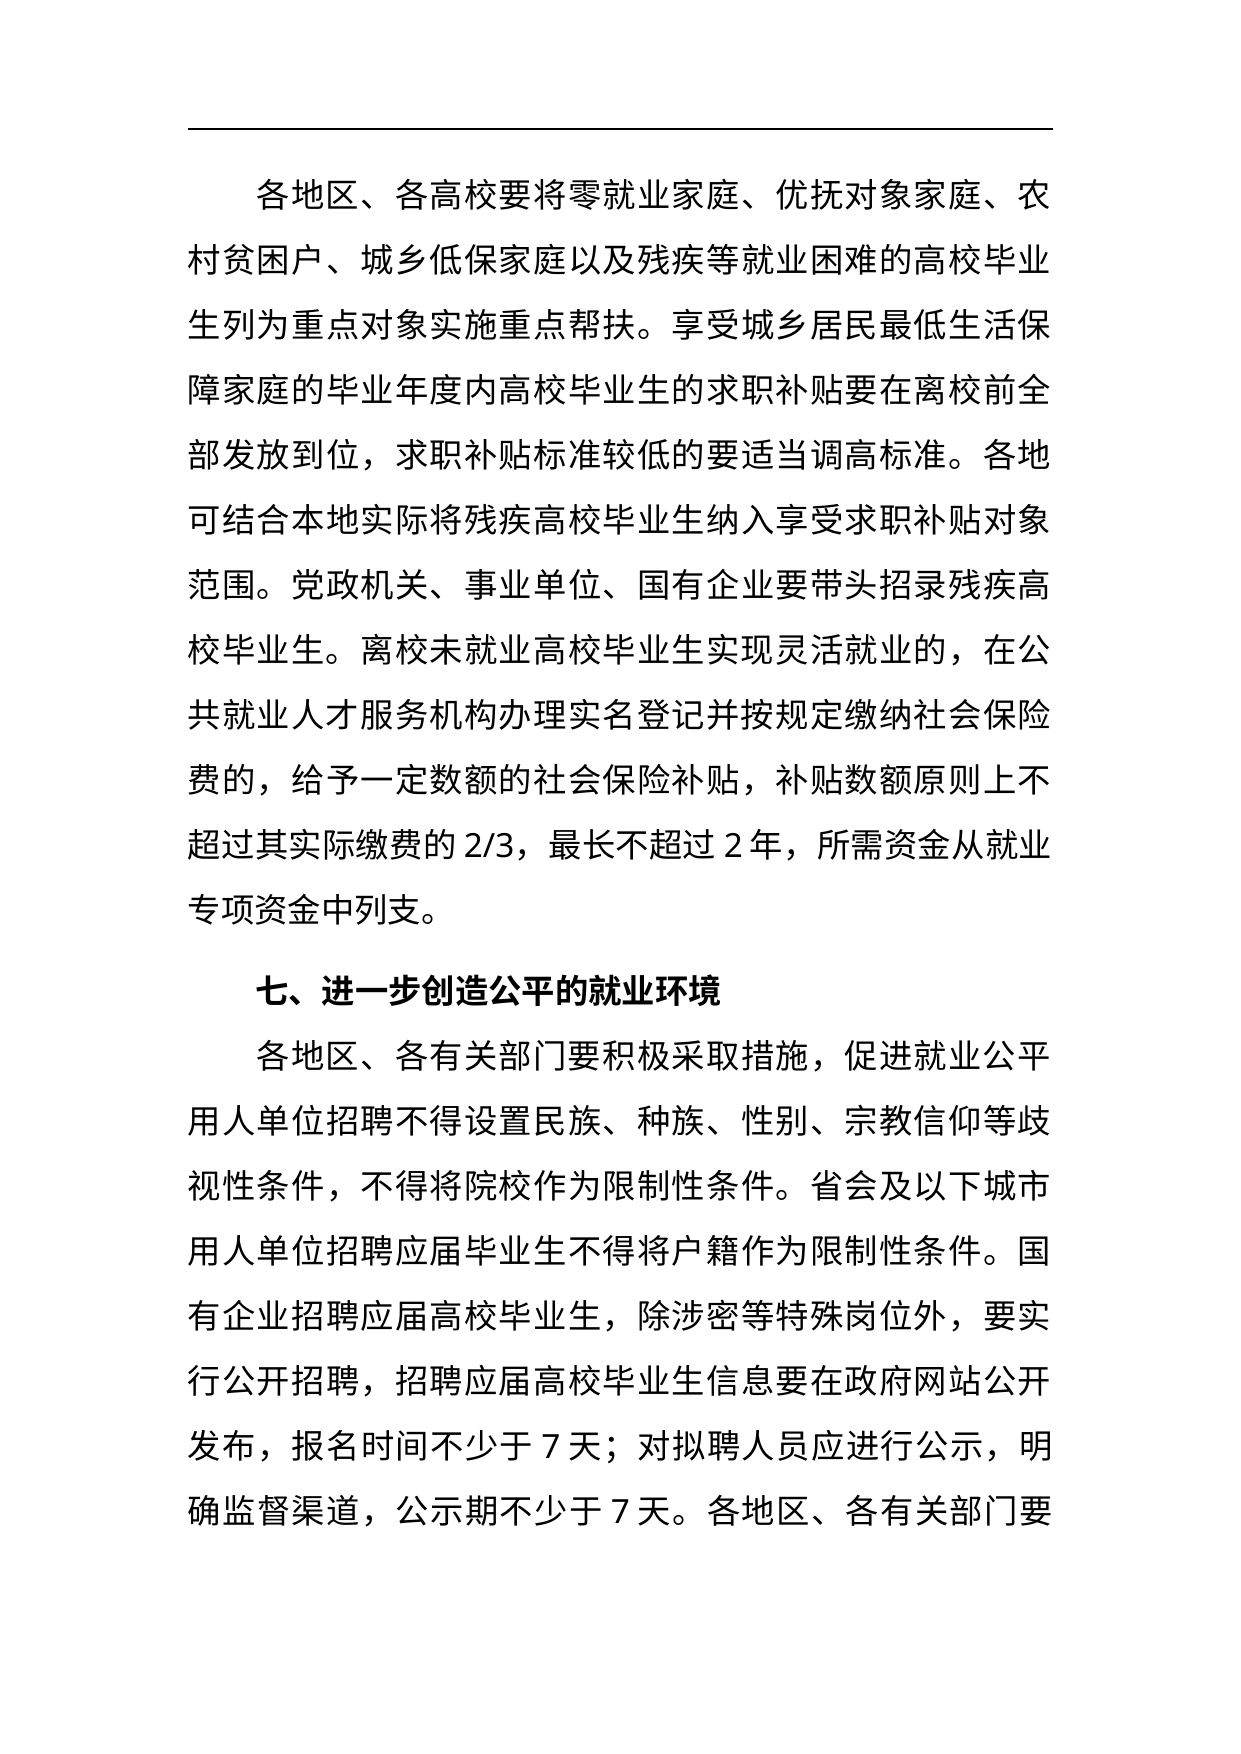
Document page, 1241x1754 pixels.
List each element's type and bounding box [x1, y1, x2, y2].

text [187, 957, 1053, 1542]
text [187, 160, 1053, 940]
